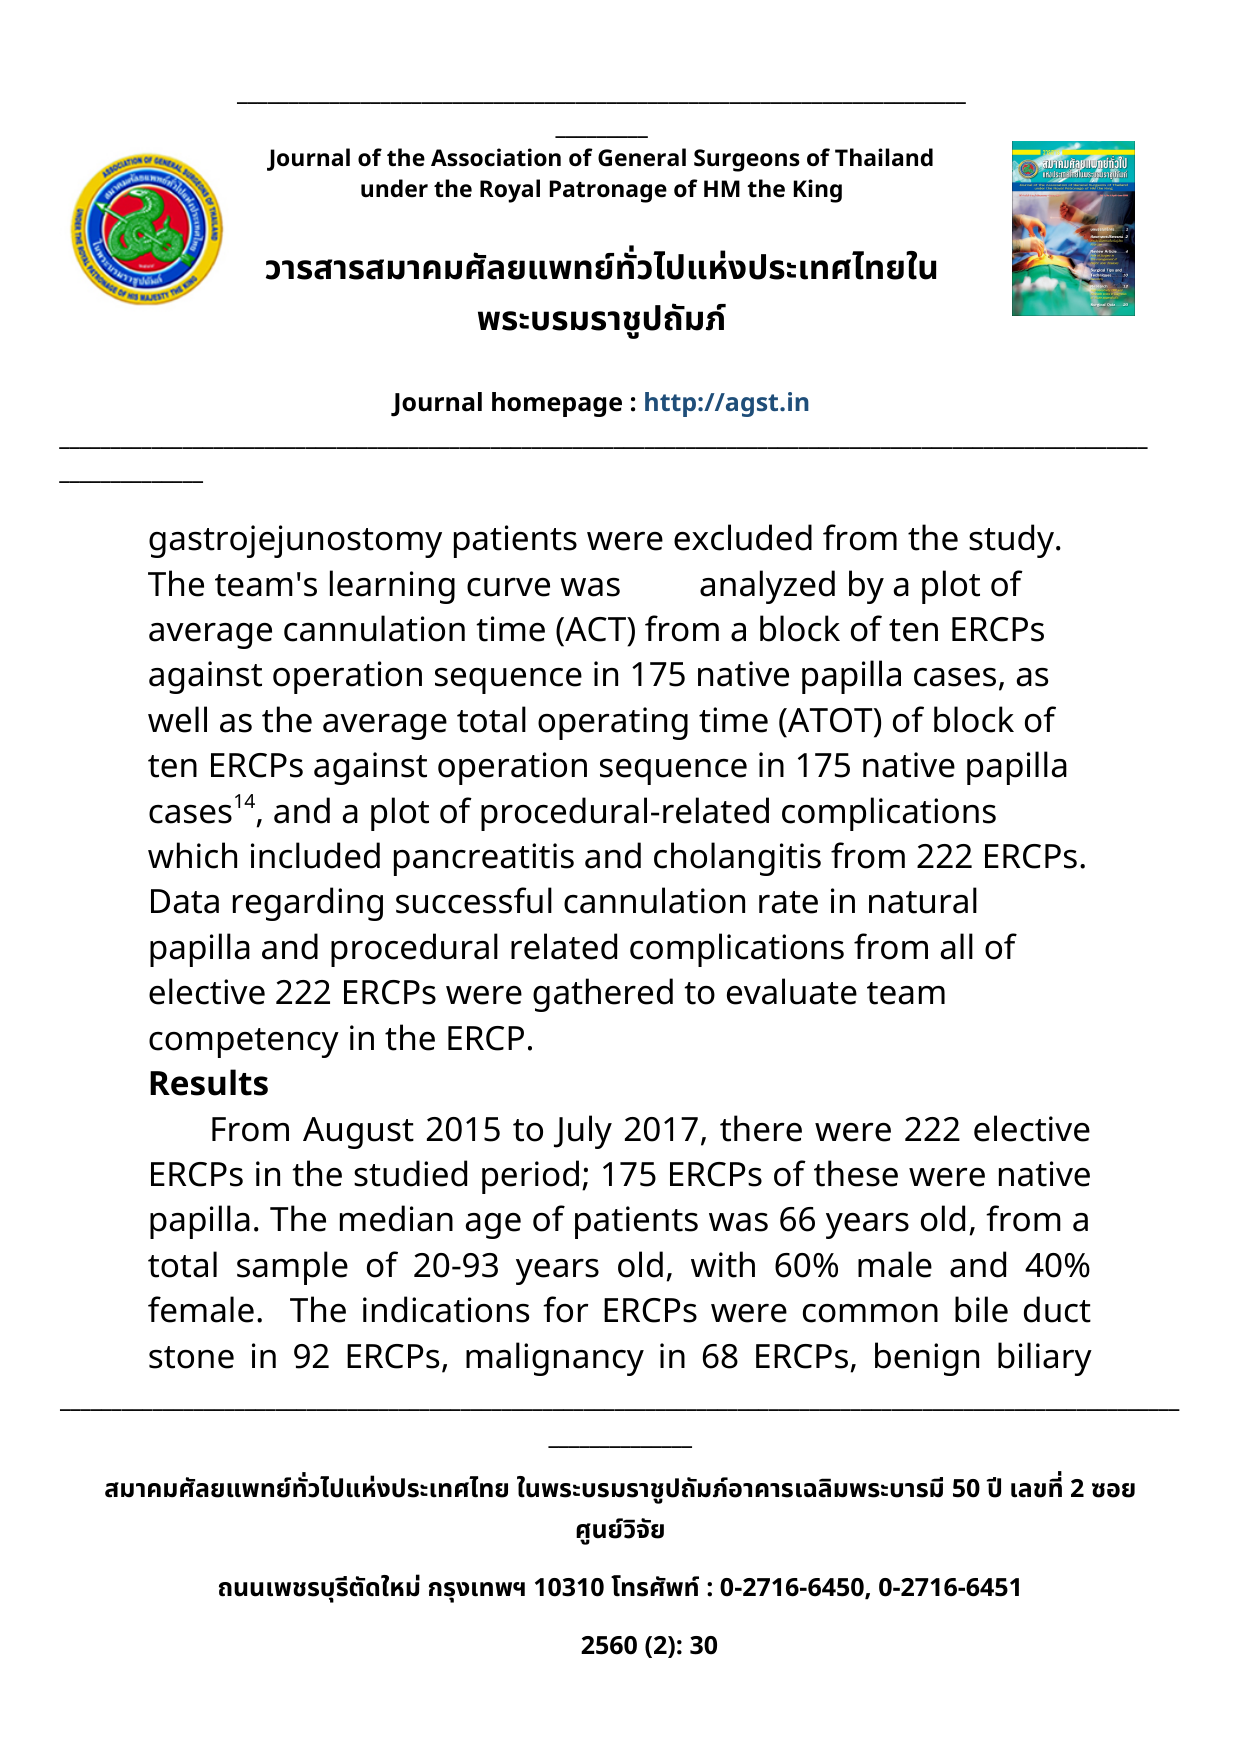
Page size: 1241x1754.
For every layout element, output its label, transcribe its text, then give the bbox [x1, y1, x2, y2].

picture [1012, 141, 1135, 316]
picture [59, 141, 236, 319]
text Results [148, 1060, 1093, 1105]
